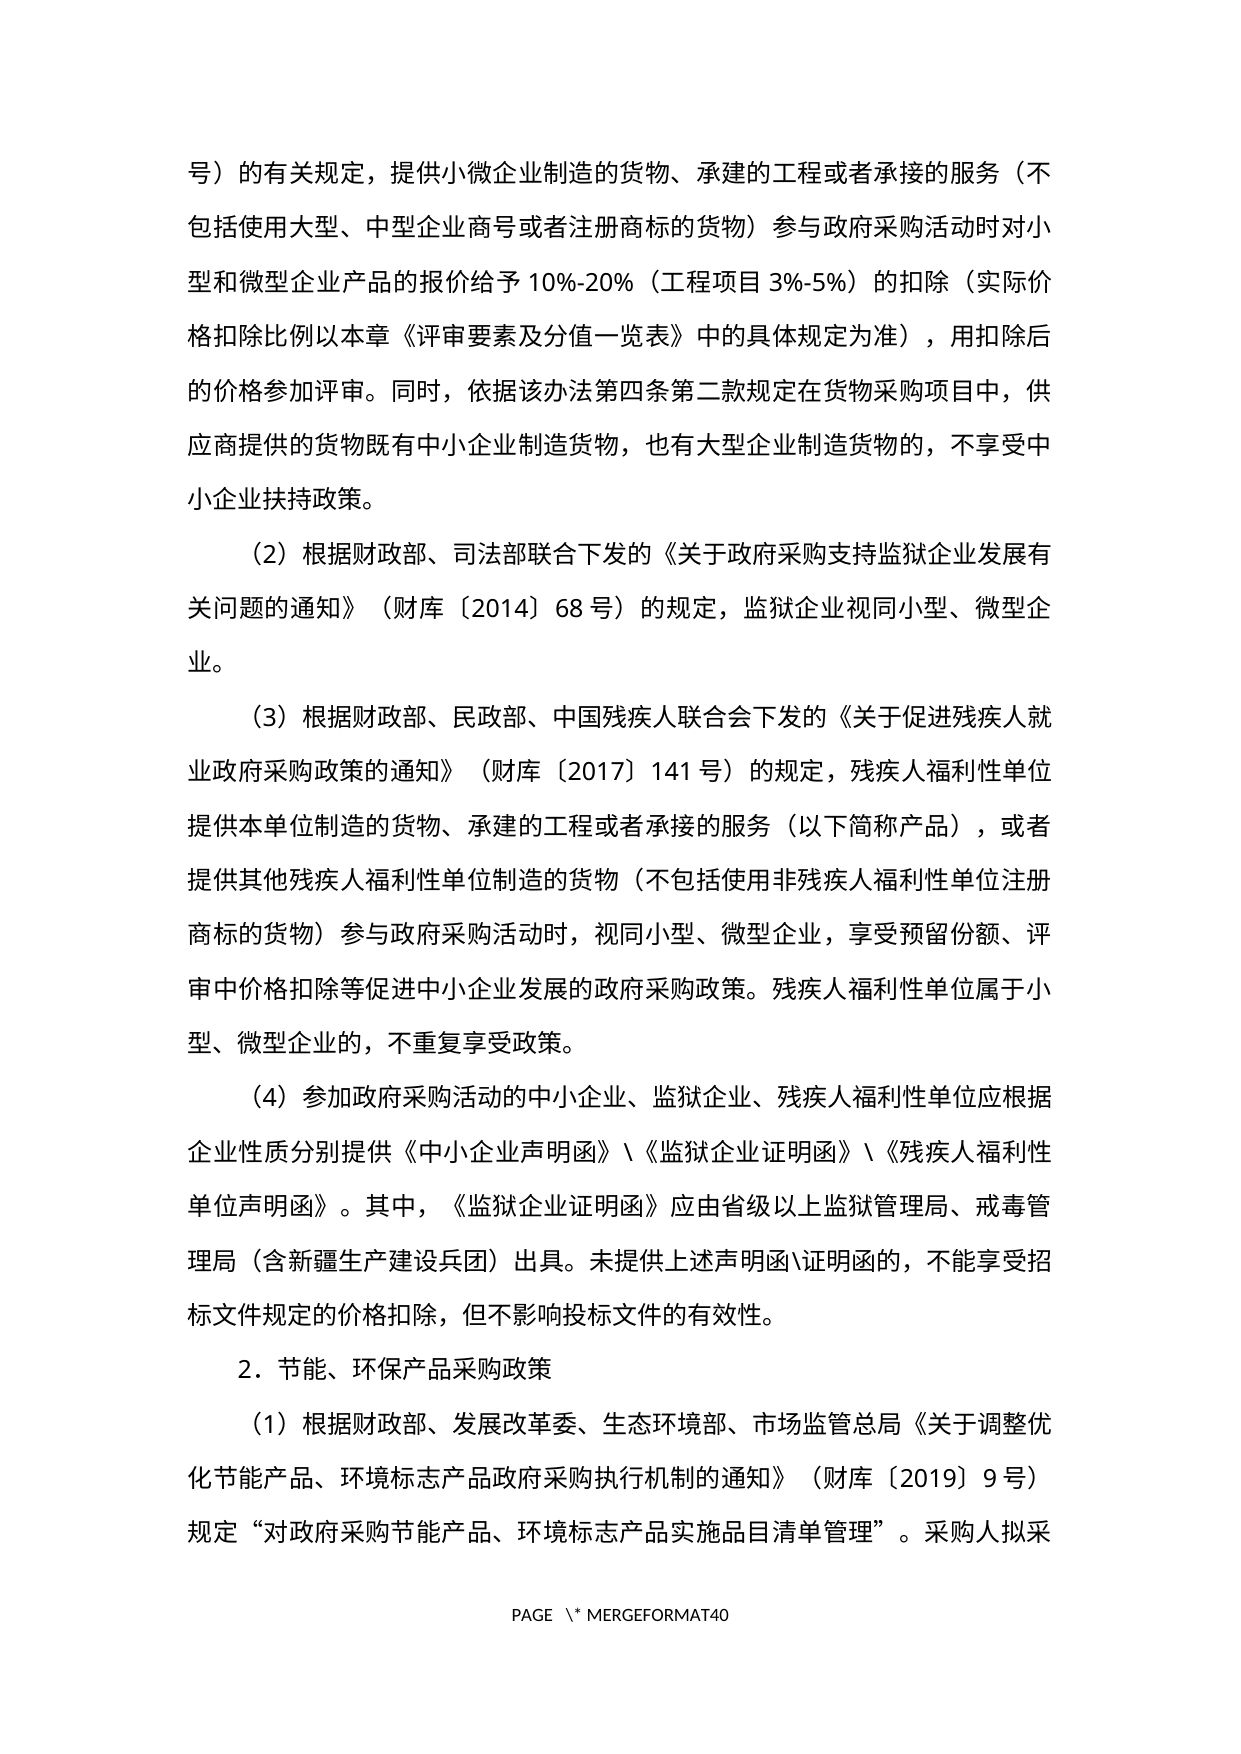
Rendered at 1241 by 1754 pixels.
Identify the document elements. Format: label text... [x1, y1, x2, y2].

text （3）根据财政部、民政部、中国残疾人联合会下发的《关于促进残疾人就业政府采购政策的通知》（财库〔2017〕141号）的规定，残疾人福利性单位提供本单位制造的货物、承建的工程或者承接的服务（以下简称产品），或者提供其他残疾人福利性单位制造的货物（不包括使用非残疾人福利性单位注册商标的货物）参与政府采购活动时，视同小型、微型企业，享受预留份额、评审中价格扣除等促进中小企业发展的政府采购政策。残疾人福利性单位属于小型、微型企业的，不重复享受政策。 [187, 697, 1053, 1060]
text （4）参加政府采购活动的中小企业、监狱企业、残疾人福利性单位应根据企业性质分别提供《中小企业声明函》\《监狱企业证明函》\《残疾人福利性单位声明函》。其中，《监狱企业证明函》应由省级以上监狱管理局、戒毒管理局（含新疆生产建设兵团）出具。未提供上述声明函\证明函的，不能享受招标文件规定的价格扣除，但不影响投标文件的有效性。 [187, 1078, 1053, 1332]
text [187, 1404, 1053, 1549]
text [187, 153, 1053, 516]
text 2．节能、环保产品采购政策 [187, 1350, 1053, 1386]
text （2）根据财政部、司法部联合下发的《关于政府采购支持监狱企业发展有关问题的通知》（财库〔2014〕68号）的规定，监狱企业视同小型、微型企业。 [187, 534, 1053, 679]
